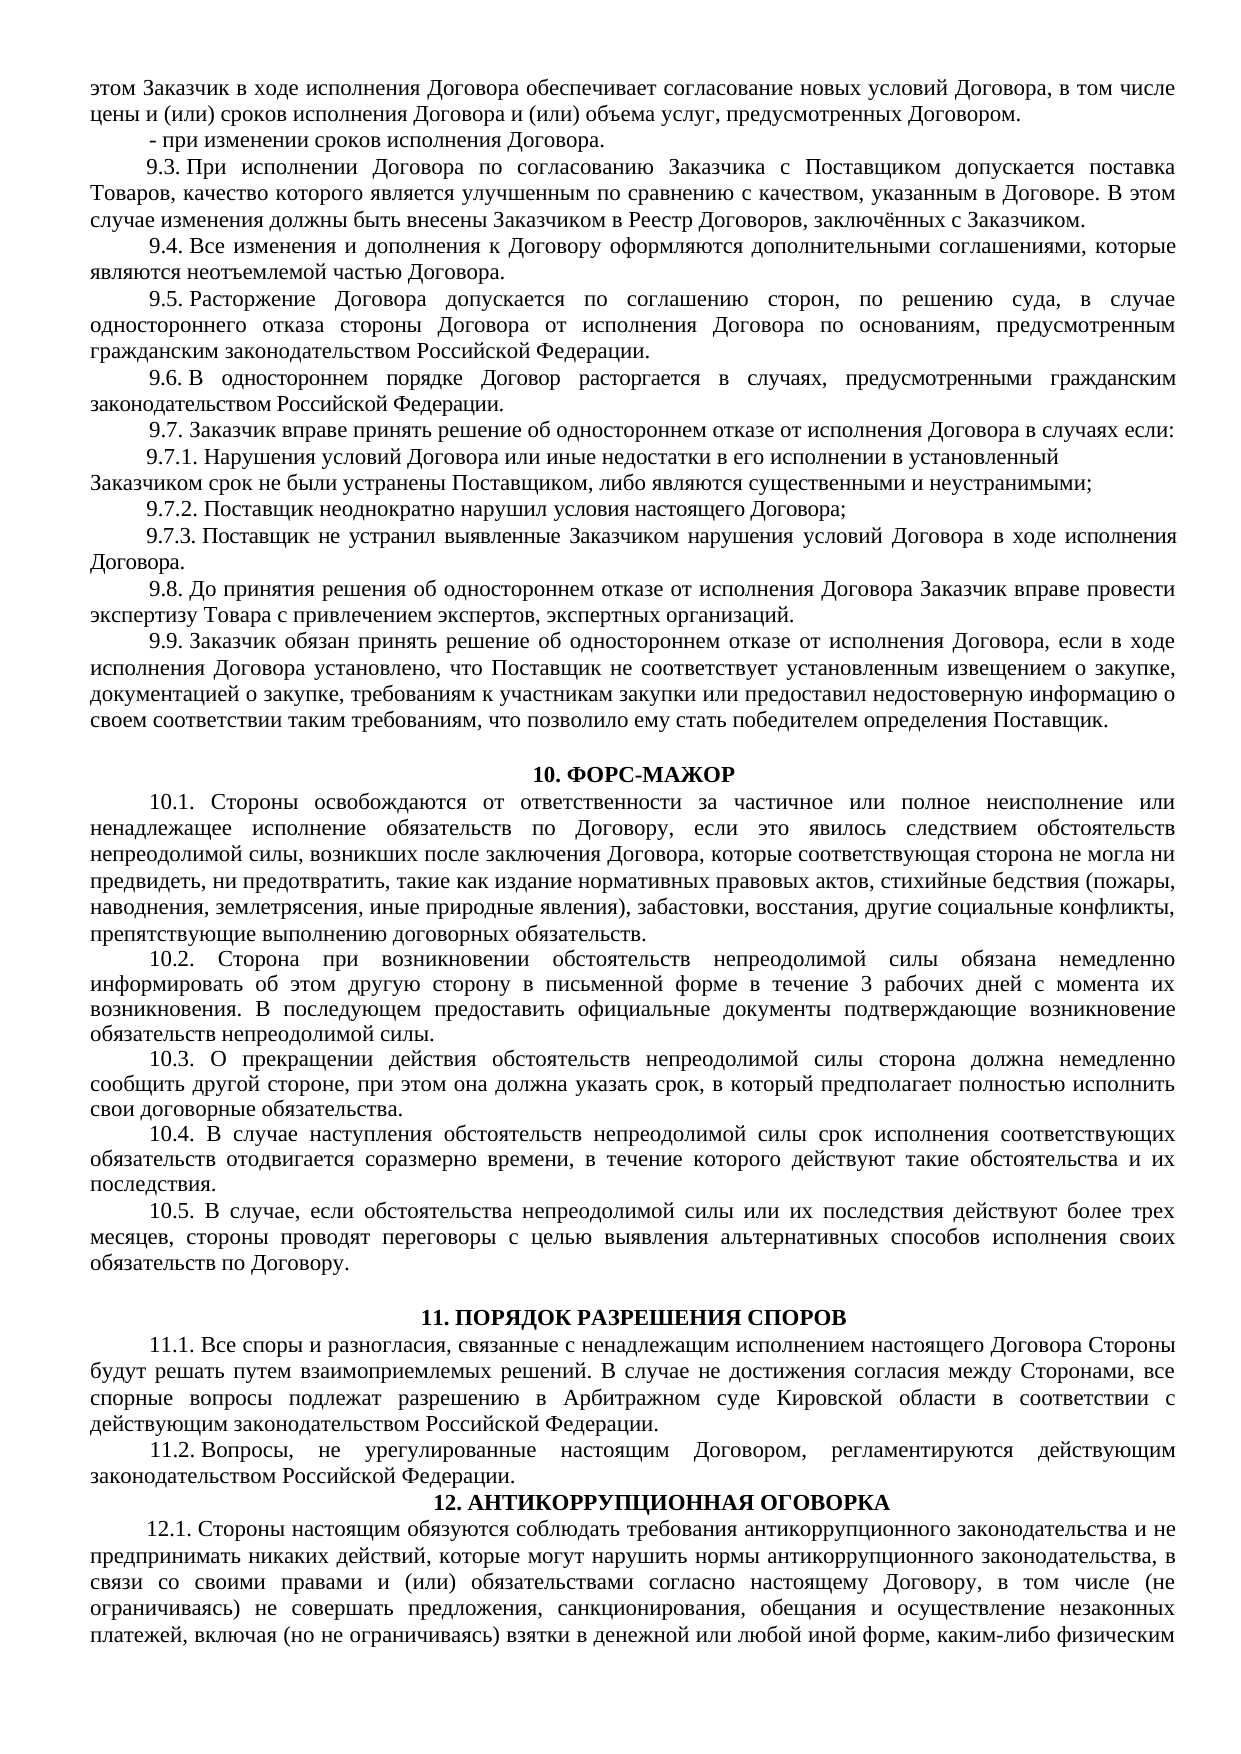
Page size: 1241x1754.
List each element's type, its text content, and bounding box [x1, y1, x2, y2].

text 9.9. Заказчик обязан принять решение об одностороннем отказе от исполнения Договора, если в ходе исполнения Договора установлено, что Поставщик не соответствует установленным извещением о закупке, документацией о закупке, требованиям к участникам закупки или предоставил недостоверную информацию о своем соответствии таким требованиям, что позволило ему стать победителем определения Поставщик. [90, 627, 1177, 733]
text 9.7. Заказчик вправе принять решение об одностороннем отказе от исполнения Договора в случаях если: [90, 416, 1177, 443]
text 11.2. Вопросы, не урегулированные настоящим Договором, регламентируются действующим законодательством Российской Федерации. [90, 1436, 1177, 1489]
text 10.4. В случае наступления обстоятельств непреодолимой силы срок исполнения соответствующих обязательств отодвигается соразмерно времени, в течение которого действуют такие обстоятельства и их последствия. [90, 1121, 1177, 1197]
text 12. АНТИКОРРУПЦИОННАЯ ОГОВОРКА [90, 1489, 1177, 1515]
text 9.7.3. Поставщик не устранил выявленные Заказчиком нарушения условий Договора в ходе исполнения Договора. [90, 522, 1177, 574]
text 10.5. В случае, если обстоятельства непреодолимой силы или их последствия действуют более трех месяцев, стороны проводят переговоры с целью выявления альтернативных способов исполнения своих обязательств по Договору. [90, 1197, 1177, 1276]
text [90, 74, 1177, 127]
text 9.8. До принятия решения об одностороннем отказе от исполнения Договора Заказчик вправе провести экспертизу Товара с привлечением экспертов, экспертных организаций. [90, 574, 1177, 627]
text 9.7.1. Нарушения условий Договора или иные недостатки в его исполнении в установленный Заказчиком срок не были устранены Поставщиком, либо являются существенными и неустранимыми; [90, 443, 1177, 496]
text 11.1. Все споры и разногласия, связанные с ненадлежащим исполнением настоящего Договора Стороны будут решать путем взаимоприемлемых решений. В случае не достижения согласия между Сторонами, все спорные вопросы подлежат разрешению в Арбитражном суде Кировской области в соответствии с действующим законодательством Российской Федерации. [90, 1331, 1177, 1436]
text 9.3. При исполнении Договора по согласованию Заказчика с Поставщиком допускается поставка Товаров, качество которого является улучшенным по сравнению с качеством, указанным в Договоре. В этом случае изменения должны быть внесены Заказчиком в Реестр Договоров, заключённых с Заказчиком. [90, 153, 1177, 232]
text 9.6. В одностороннем порядке Договор расторгается в случаях, предусмотренными гражданским законодательством Российской Федерации. [90, 364, 1177, 416]
text 9.5. Расторжение Договора допускается по соглашению сторон, по решению суда, в случае одностороннего отказа стороны Договора от исполнения Договора по основаниям, предусмотренным гражданским законодательством Российской Федерации. [90, 285, 1177, 364]
text 9.4. Все изменения и дополнения к Договору оформляются дополнительными соглашениями, которые являются неотъемлемой частью Договора. [90, 232, 1177, 285]
text 11. ПОРЯДОК РАЗРЕШЕНИЯ СПОРОВ [90, 1304, 1177, 1331]
text - при изменении сроков исполнения Договора. [90, 127, 1177, 153]
text 10.3. О прекращении действия обстоятельств непреодолимой силы сторона должна немедленно сообщить другой стороне, при этом она должна указать срок, в который предполагает полностью исполнить свои договорные обязательства. [90, 1046, 1177, 1121]
text 10.2. Сторона при возникновении обстоятельств непреодолимой силы обязана немедленно информировать об этом другую сторону в письменной форме в течение 3 рабочих дней с момента их возникновения. В последующем предоставить официальные документы подтверждающие возникновение обязательств непреодолимой силы. [90, 946, 1177, 1046]
text 9.7.2. Поставщик неоднократно нарушил условия настоящего Договора; [90, 496, 1177, 522]
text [90, 1515, 1177, 1647]
text 10. ФОРС-МАЖОР [90, 761, 1177, 788]
text 10.1. Стороны освобождаются от ответственности за частичное или полное неисполнение или ненадлежащее исполнение обязательств по Договору, если это явилось следствием обстоятельств непреодолимой силы, возникших после заключения Договора, которые соответствующая сторона не могла ни предвидеть, ни предотвратить, такие как издание нормативных правовых актов, стихийные бедствия (пожары, наводнения, землетрясения, иные природные явления), забастовки, восстания, другие социальные конфликты, препятствующие выполнению договорных обязательств. [90, 788, 1177, 946]
